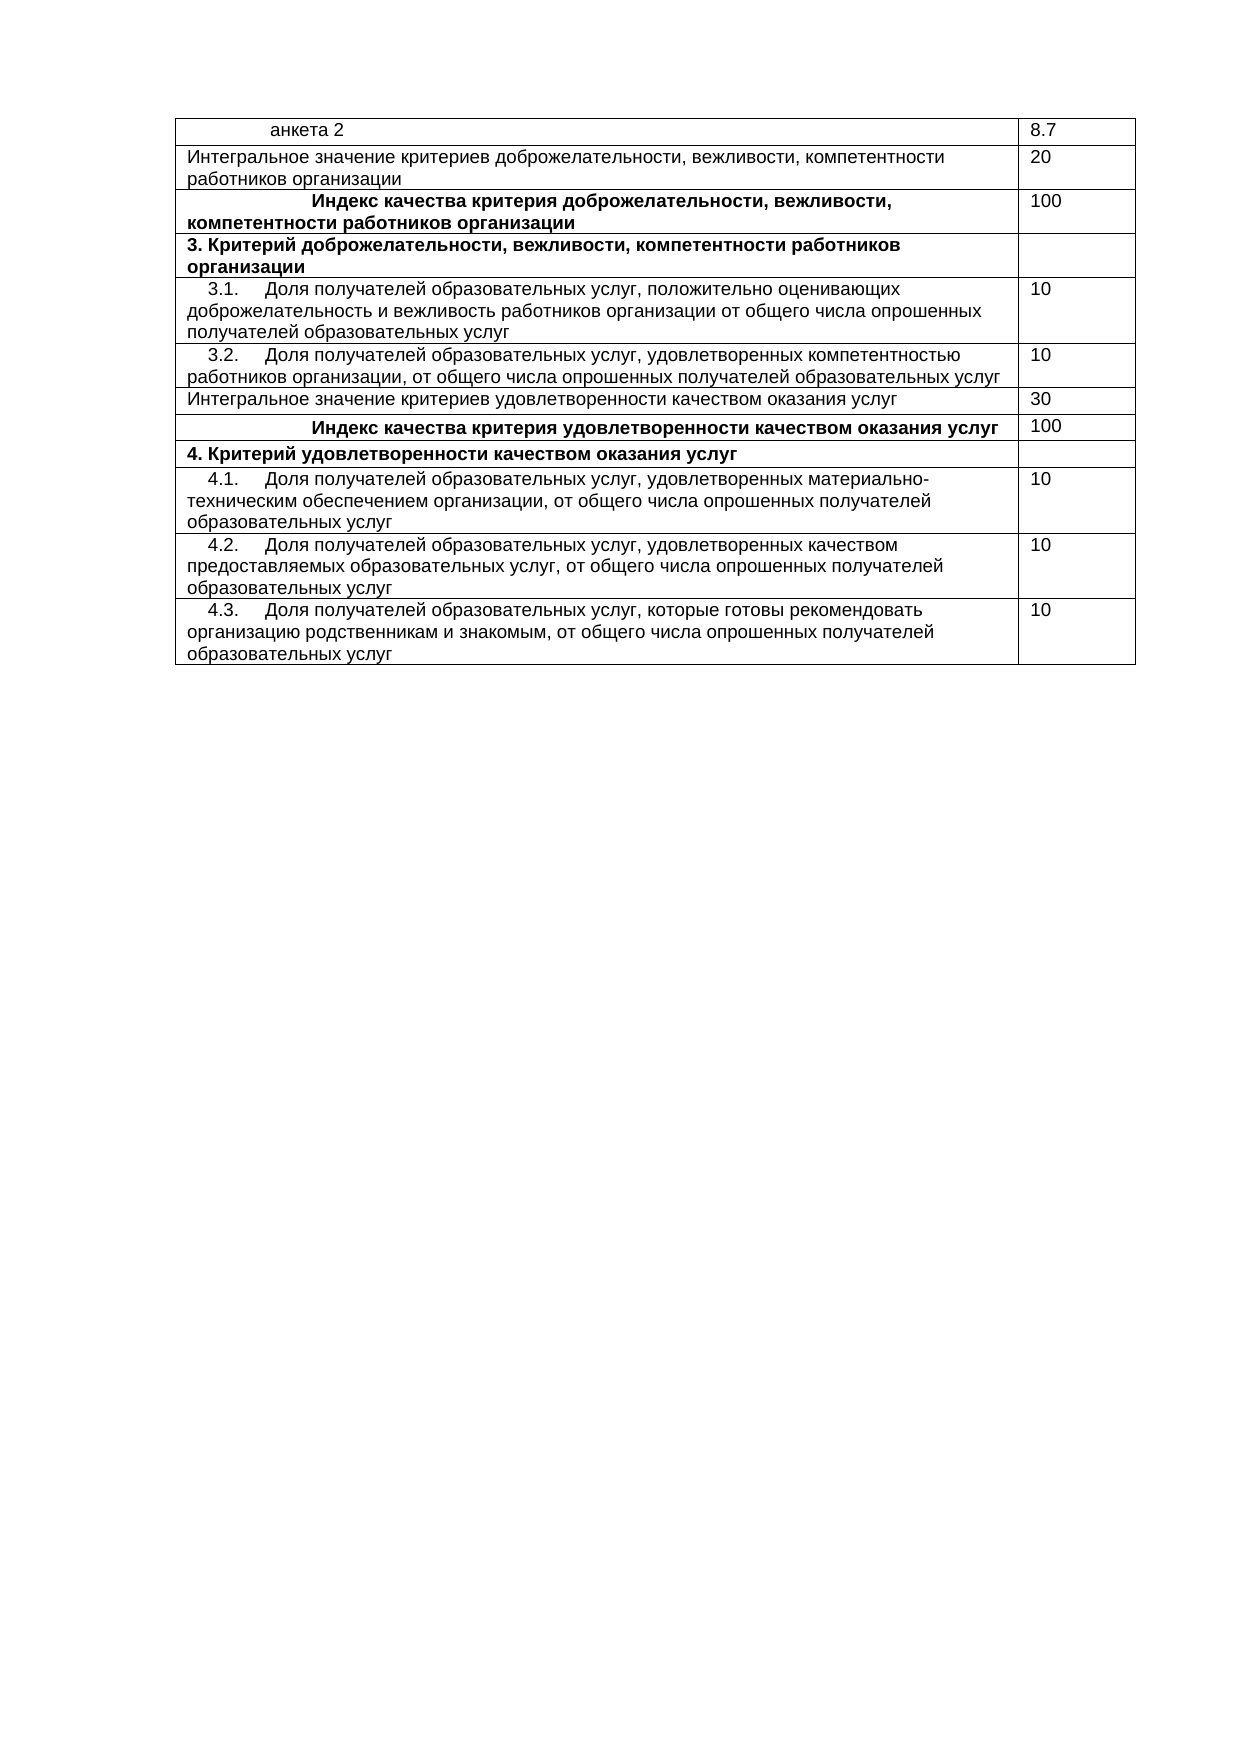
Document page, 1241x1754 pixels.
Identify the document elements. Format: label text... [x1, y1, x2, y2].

table_cell 3.2. Доля получателей образовательных услуг, удовлетворенных компетентностью работников организации, от общего числа опрошенных получателей образовательных услуг [176, 344, 1018, 387]
table_cell 100 [1019, 190, 1135, 233]
table_cell 4.3. Доля получателей образовательных услуг, которые готовы рекомендовать организацию родственникам и знакомым, от общего числа опрошенных получателей образовательных услуг [176, 599, 1018, 664]
table_cell 10 [1019, 599, 1135, 664]
table_cell Интегральное значение критериев доброжелательности, вежливости, компетентности работников организации [176, 146, 1018, 189]
table_cell 3.1. Доля получателей образовательных услуг, положительно оценивающих доброжелательность и вежливость работников организации от общего числа опрошенных получателей образовательных услуг [176, 278, 1018, 343]
table_cell 8.7 [1019, 119, 1135, 145]
table_cell анкета 2 [176, 119, 1018, 145]
table_cell 10 [1019, 278, 1135, 343]
table_cell 4.2. Доля получателей образовательных услуг, удовлетворенных качеством предоставляемых образовательных услуг, от общего числа опрошенных получателей образовательных услуг [176, 534, 1018, 598]
table_cell 10 [1019, 468, 1135, 532]
table_cell Интегральное значение критериев удовлетворенности качеством оказания услуг [176, 388, 1018, 414]
table_cell 4. Критерий удовлетворенности качеством оказания услуг [176, 441, 1018, 467]
table_cell Индекс качества критерия доброжелательности, вежливости, компетентности работников организации [176, 190, 1018, 233]
table_cell 4.1. Доля получателей образовательных услуг, удовлетворенных материально-техническим обеспечением организации, от общего числа опрошенных получателей образовательных услуг [176, 468, 1018, 532]
table_cell 20 [1019, 146, 1135, 189]
table_cell [1019, 234, 1135, 277]
table_cell 100 [1019, 415, 1135, 440]
table_cell 10 [1019, 534, 1135, 598]
table_cell 30 [1019, 388, 1135, 414]
table_cell 3. Критерий доброжелательности, вежливости, компетентности работников организации [176, 234, 1018, 277]
table_cell Индекс качества критерия удовлетворенности качеством оказания услуг [176, 415, 1018, 440]
table_cell 10 [1019, 344, 1135, 387]
table_cell [1019, 441, 1135, 467]
